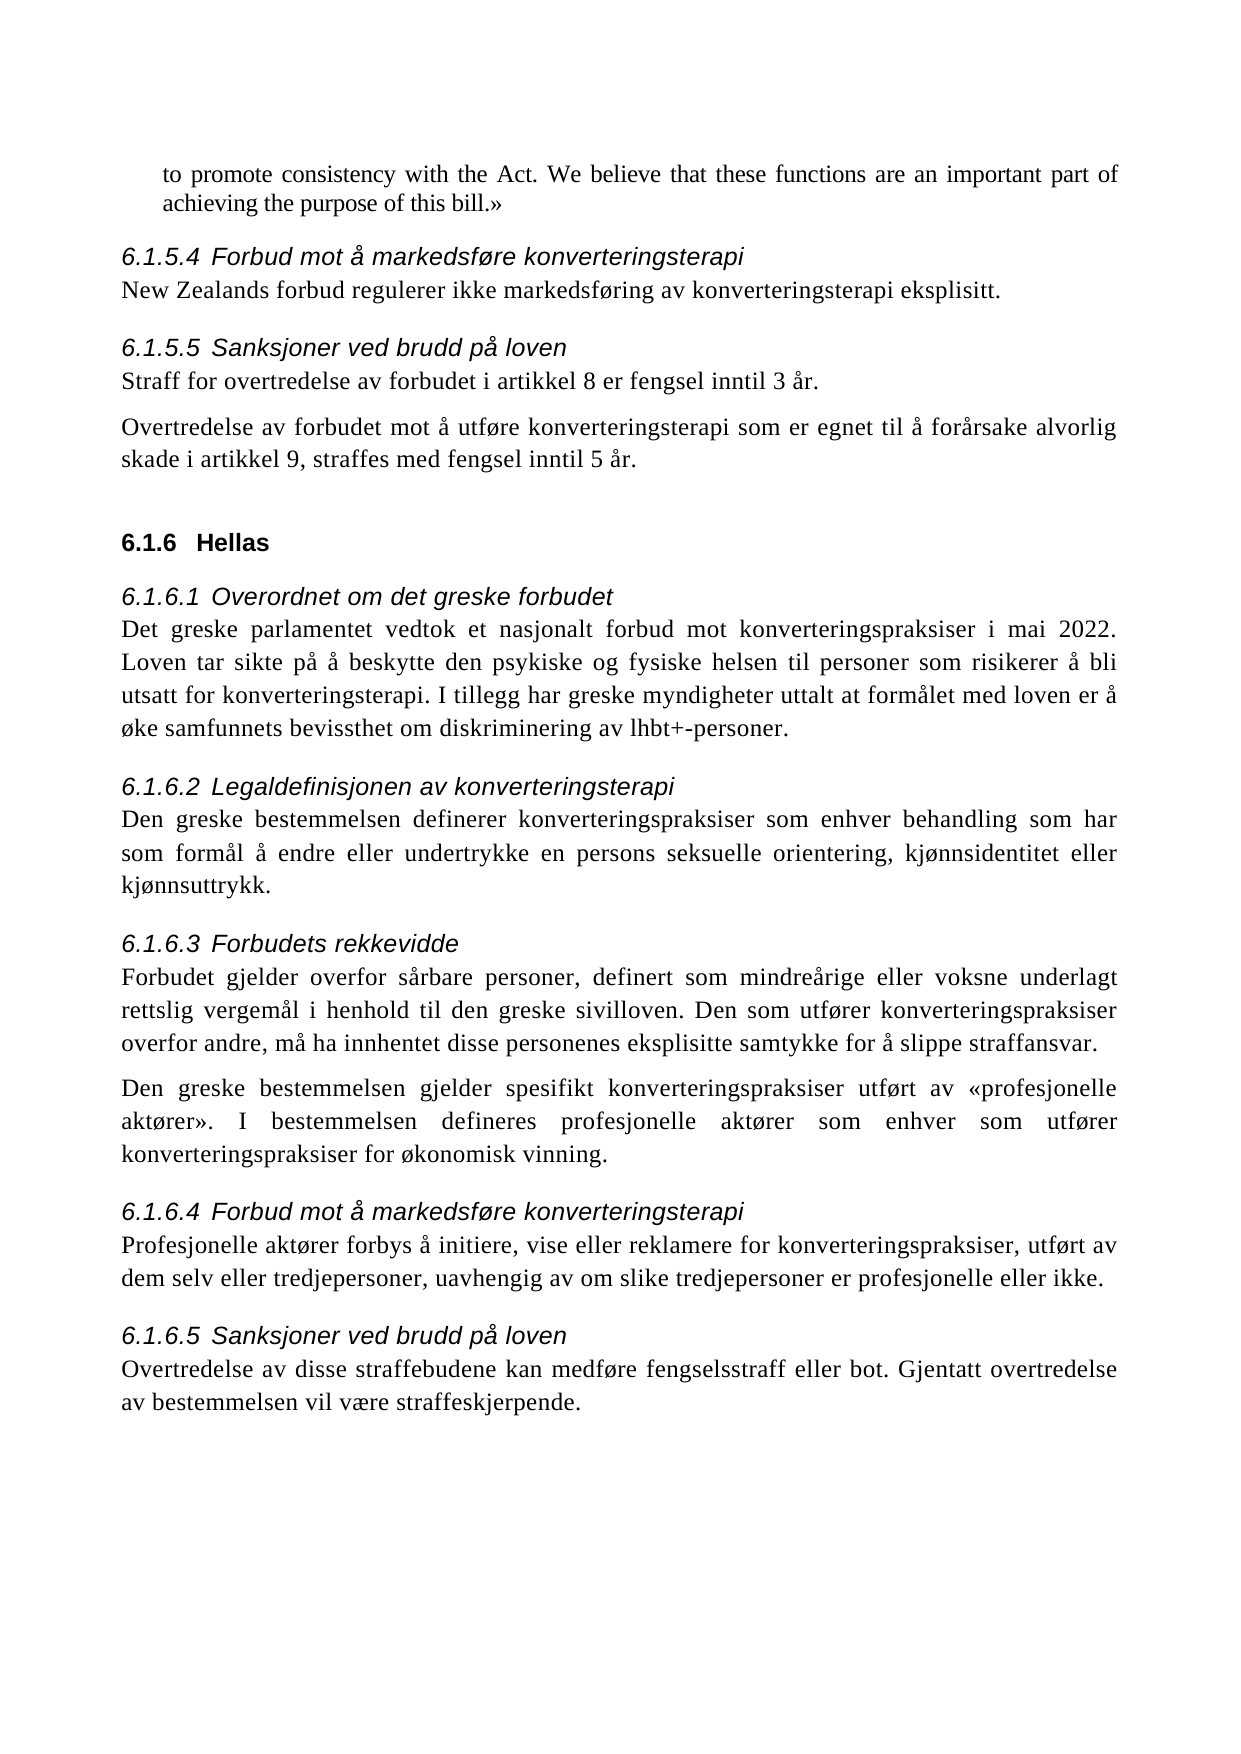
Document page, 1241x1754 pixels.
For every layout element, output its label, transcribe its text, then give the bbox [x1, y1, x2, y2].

text Profesjonelle aktører forbys å initiere, vise eller reklamere for konverteringspraksiser, utført av dem selv eller tredjepersoner, uavhengig av om slike tredjepersoner er profesjonelle eller ikke. [121, 1230, 1119, 1292]
text Det greske parlamentet vedtok et nasjonalt forbud mot konverteringspraksiser i mai 2022. Loven tar sikte på å beskytte den psykiske og fysiske helsen til personer som risikerer å bli utsatt for konverteringsterapi. I tillegg har greske myndigheter uttalt at formålet med loven er å øke samfunnets bevissthet om diskriminering av lhbt+-personer. [121, 614, 1119, 742]
text New Zealands forbud regulerer ikke markedsføring av konverteringsterapi eksplisitt. [121, 275, 1119, 304]
text Overtredelse av forbudet mot å utføre konverteringsterapi som er egnet til å forårsake alvorlig skade i artikkel 9, straffes med fengsel inntil 5 år. [121, 412, 1119, 473]
subtitle Forbud mot å markedsføre konverteringsterapi [121, 242, 1119, 271]
subtitle Forbudets rekkevidde [121, 929, 1119, 957]
text Forbudet gjelder overfor sårbare personer, definert som mindreårige eller voksne underlagt rettslig vergemål i henhold til den greske sivilloven. Den som utfører konverteringspraksiser overfor andre, må ha innhentet disse personenes eksplisitte samtykke for å slippe straffansvar. [121, 962, 1119, 1056]
text Straff for overtredelse av forbudet i artikkel 8 er fengsel inntil 3 år. [121, 366, 1119, 395]
subtitle Legaldefinisjonen av konverteringsterapi [121, 772, 1119, 800]
text Overtredelse av disse straffebudene kan medføre fengselsstraff eller bot. Gjentatt overtredelse av bestemmelsen vil være straffeskjerpende. [121, 1354, 1119, 1416]
subtitle Sanksjoner ved brudd på loven [121, 1321, 1119, 1350]
subtitle Forbud mot å markedsføre konverteringsterapi [121, 1197, 1119, 1226]
subtitle Overordnet om det greske forbudet [121, 581, 1119, 610]
text Den greske bestemmelsen definerer konverteringspraksiser som enhver behandling som har som formål å endre eller undertrykke en persons seksuelle orientering, kjønnsidentitet eller kjønnsuttrykk. [121, 804, 1119, 899]
subtitle Hellas [121, 528, 1119, 556]
subtitle Sanksjoner ved brudd på loven [121, 333, 1119, 362]
text Den greske bestemmelsen gjelder spesifikt konverteringspraksiser utført av «profesjonelle aktører». I bestemmelsen defineres profesjonelle aktører som enhver som utfører konverteringspraksiser for økonomisk vinning. [121, 1073, 1119, 1168]
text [162, 159, 1119, 217]
